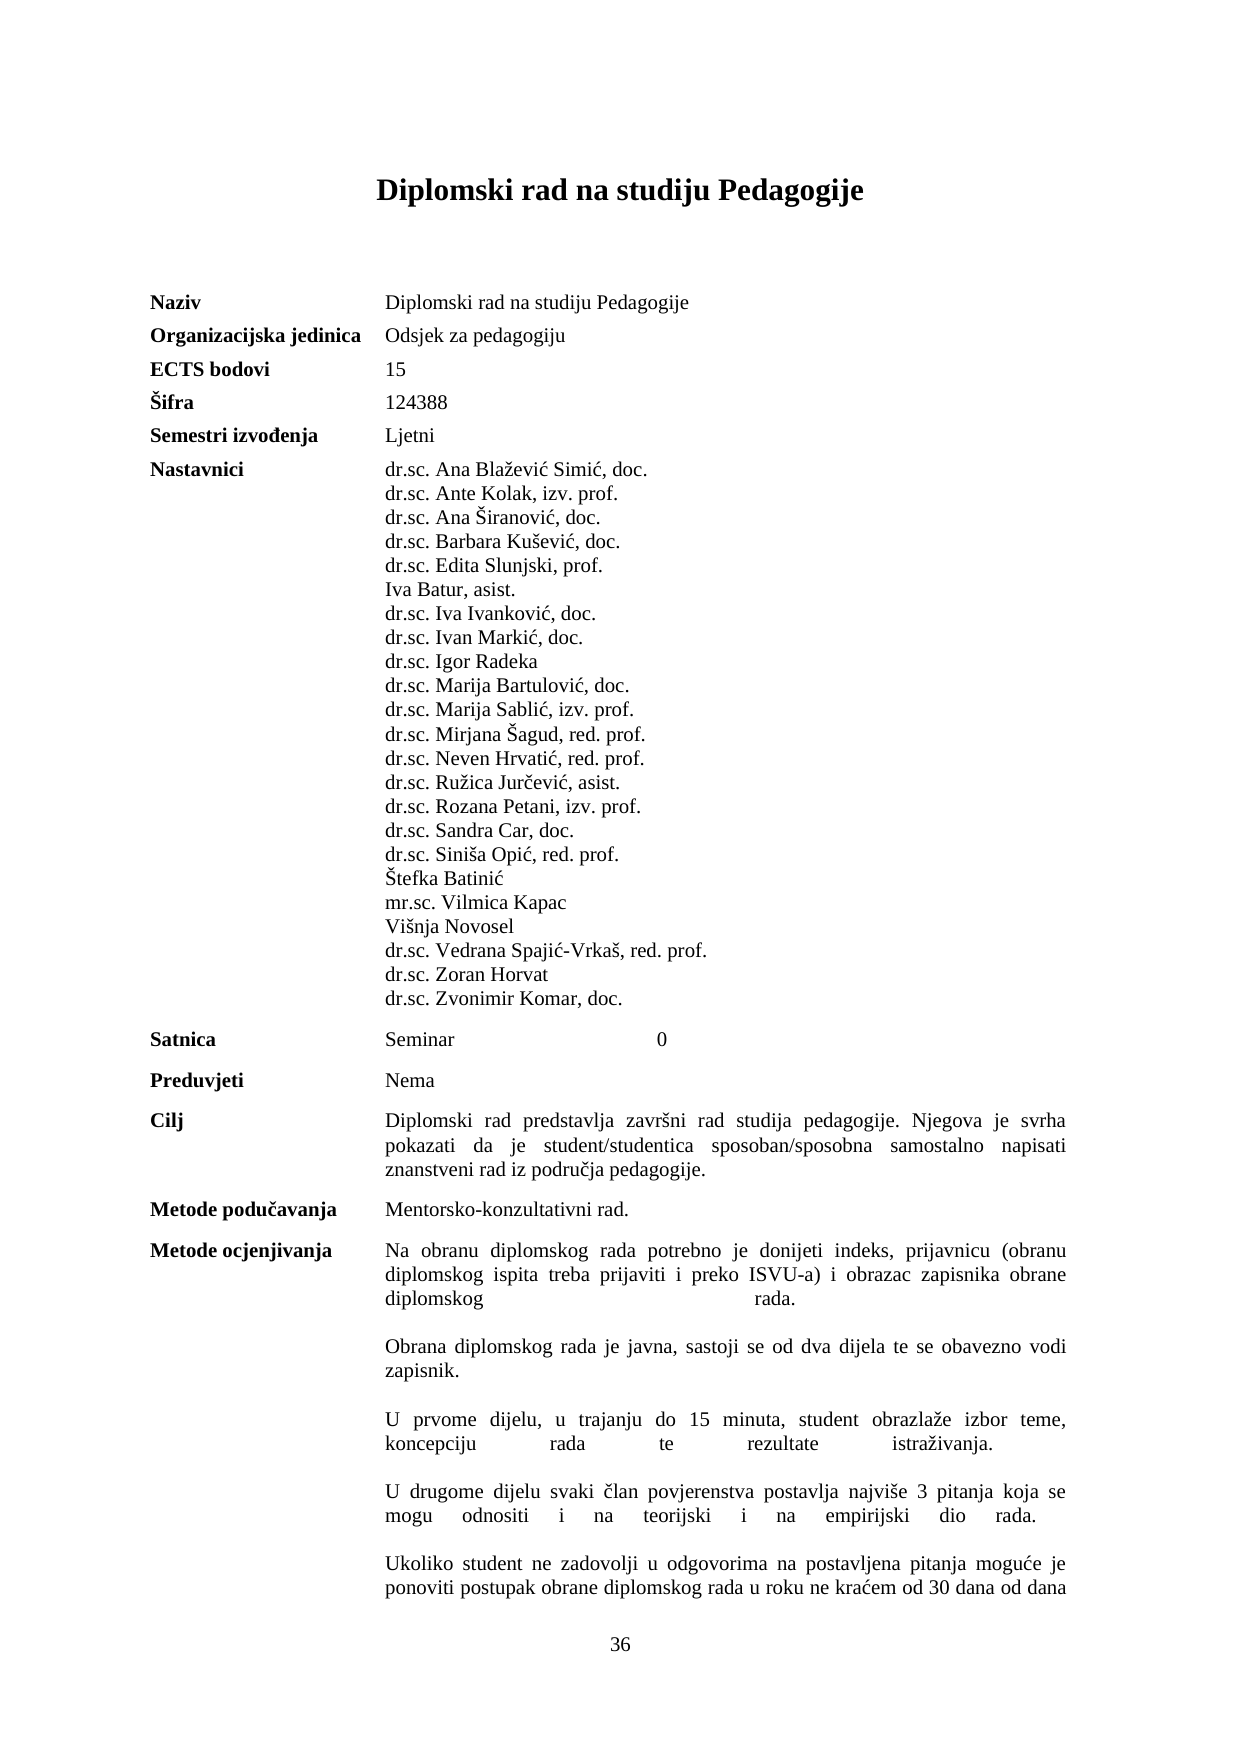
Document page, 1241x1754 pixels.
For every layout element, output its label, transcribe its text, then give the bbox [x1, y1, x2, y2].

table_cell ECTS bodovi [139, 357, 374, 390]
table_cell Diplomski rad predstavlja završni rad studija pedagogije. Njegova je svrha pokazati da je student/studentica sposoban/sposobna samostalno napisati znanstveni rad iz područja pedagogije. [374, 1092, 1078, 1181]
table_cell Semestri izvođenja [139, 424, 374, 457]
table_header Diplomski rad na studiju Pedagogije [374, 290, 1078, 323]
table_cell Ljetni [374, 424, 1078, 457]
table_cell dr.sc. Ana Blažević Simić, doc. dr.sc. Ante Kolak, izv. prof. dr.sc. Ana Širanović, doc. dr.sc. Barbara Kušević, doc. dr.sc. Edita Slunjski, prof. Iva Batur, asist. dr.sc. Iva Ivanković, doc. dr.sc. Ivan Markić, doc. dr.sc. Igor Radeka dr.sc. Marija Bartulović, doc. dr.sc. Marija Sablić, izv. prof. dr.sc. Mirjana Šagud, red. prof. dr.sc. Neven Hrvatić, red. prof. dr.sc. Ružica Jurčević, asist. dr.sc. Rozana Petani, izv. prof. dr.sc. Sandra Car, doc. dr.sc. Siniša Opić, red. prof. Štefka Batinić mr.sc. Vilmica Kapac Višnja Novosel dr.sc. Vedrana Spajić-Vrkaš, red. prof. dr.sc. Zoran Horvat dr.sc. Zvonimir Komar, doc. [374, 457, 1078, 1010]
table_cell 15 [374, 357, 1078, 390]
table_cell Metode podučavanja [139, 1181, 374, 1221]
table_header Naziv [139, 290, 374, 323]
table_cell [374, 1221, 1078, 1599]
table_cell Cilj [139, 1092, 374, 1181]
table_cell Satnica [139, 1010, 374, 1051]
table_cell Metode ocjenjivanja [139, 1221, 374, 1599]
table_cell [374, 1010, 1078, 1051]
table_cell Odsjek za pedagogiju [374, 324, 1078, 357]
table_cell Nastavnici [139, 457, 374, 1010]
table_cell 124388 [374, 390, 1078, 423]
subtitle Diplomski rad na studiju Pedagogije [150, 171, 1090, 207]
table_cell Šifra [139, 390, 374, 423]
table_cell Preduvjeti [139, 1051, 374, 1092]
table_cell Nema [374, 1051, 1078, 1092]
table_cell Organizacijska jedinica [139, 324, 374, 357]
table_cell Mentorsko-konzultativni rad. [374, 1181, 1078, 1221]
